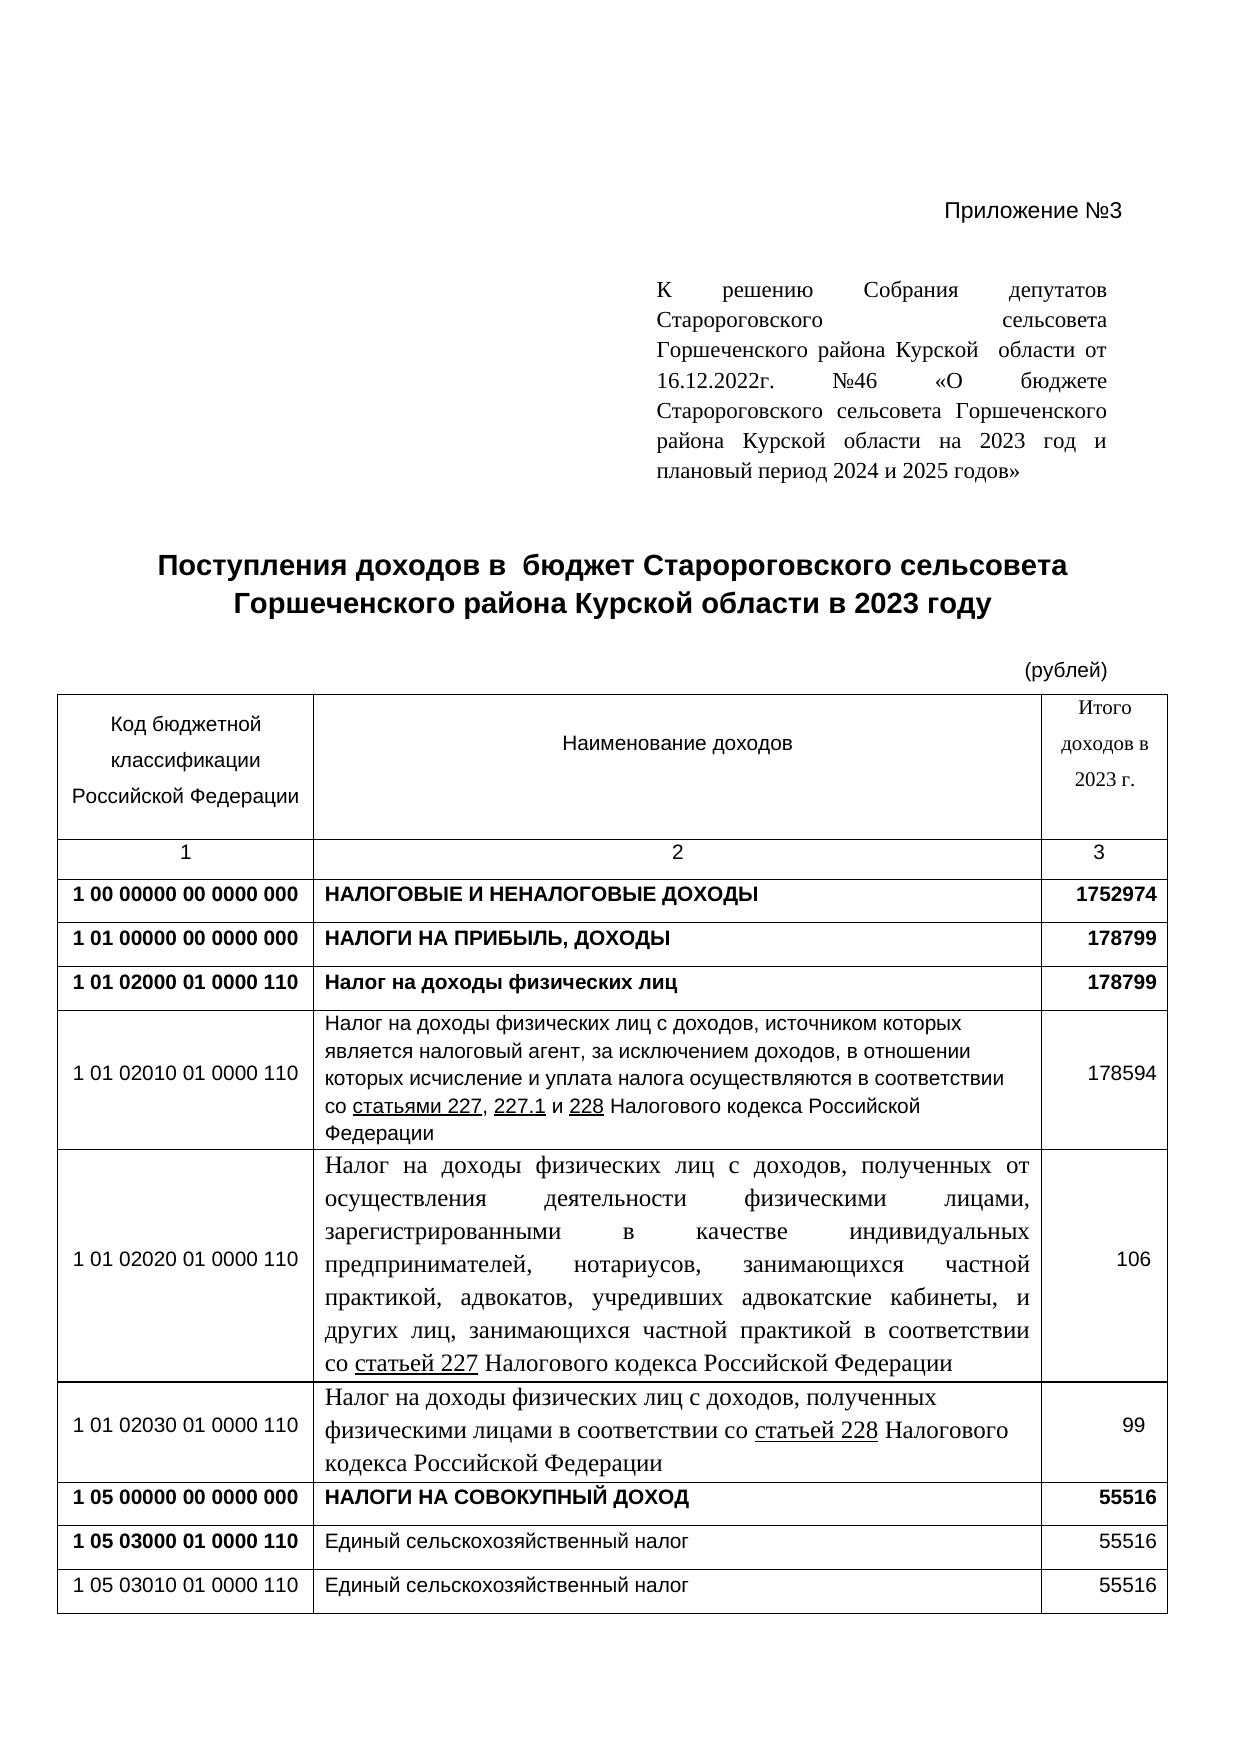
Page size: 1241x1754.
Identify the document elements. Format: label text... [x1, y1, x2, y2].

table_cell 1 01 00000 00 0000 000 [58, 923, 313, 966]
table_cell Налог на доходы физических лиц с доходов, полученных физическими лицами в соответствии со статьей 228 Налогового кодекса Российской Федерации [314, 1383, 1041, 1482]
table_cell Единый сельскохозяйственный налог [314, 1570, 1041, 1613]
text Приложение №3 [103, 197, 1122, 223]
table_cell 1 05 03000 01 0000 110 [58, 1526, 313, 1569]
table_header Итого доходов в 2023 г. [1042, 695, 1167, 839]
table_cell НАЛОГОВЫЕ И НЕНАЛОГОВЫЕ ДОХОДЫ [314, 880, 1041, 922]
table_cell 178799 [1042, 967, 1167, 1010]
table_cell 55516 [1042, 1570, 1167, 1613]
table_cell 3 [1042, 840, 1167, 878]
table_cell 99 [1042, 1383, 1167, 1482]
table_cell 1 05 00000 00 0000 000 [58, 1483, 313, 1525]
table_cell Налог на доходы физических лиц с доходов, источником которых является налоговый агент, за исключением доходов, в отношении которых исчисление и уплата налога осуществляются в соответствии со статьями 227, 227.1 и 228 Налогового кодекса Российской Федерации [314, 1011, 1041, 1149]
table_cell Налог на доходы физических лиц [314, 967, 1041, 1010]
table_cell 1 01 02030 01 0000 110 [58, 1383, 313, 1482]
table_cell 106 [1042, 1150, 1167, 1381]
table_cell 1 [58, 840, 313, 878]
table_cell Единый сельскохозяйственный налог [314, 1526, 1041, 1569]
table_header Код бюджетной классификации Российской Федерации [58, 695, 313, 839]
text Поступления доходов в бюджет Старороговского сельсовета Горшеченского района Курской области в 2023 году [103, 548, 1122, 620]
text (рублей) [103, 658, 1107, 682]
table_cell Налог на доходы физических лиц с доходов, полученных от осуществления деятельности физическими лицами, зарегистрированными в качестве индивидуальных предпринимателей, нотариусов, занимающихся частной практикой, адвокатов, учредивших адвокатские кабинеты, и других лиц, занимающихся частной практикой в соответствии со статьей 227 Налогового кодекса Российской Федерации [314, 1150, 1041, 1381]
table_header К решению Собрания депутатов Старороговского сельсовета Горшеченского района Курской области от 16.12.2022г. №46 «О бюджете Старороговского сельсовета Горшеченского района Курской области на 2023 год и плановый период 2024 и 2025 годов» [645, 276, 1118, 518]
table_cell 1 01 02010 01 0000 110 [58, 1011, 313, 1149]
table_cell 2 [314, 840, 1041, 878]
table_cell 55516 [1042, 1483, 1167, 1525]
table_header Наименование доходов [314, 695, 1041, 839]
table_cell 1 01 02020 01 0000 110 [58, 1150, 313, 1381]
table_cell 1752974 [1042, 880, 1167, 922]
table_cell НАЛОГИ НА ПРИБЫЛЬ, ДОХОДЫ [314, 923, 1041, 966]
table_cell 1 05 03010 01 0000 110 [58, 1570, 313, 1613]
table_cell 178799 [1042, 923, 1167, 966]
table_cell 178594 [1042, 1011, 1167, 1149]
table_cell 55516 [1042, 1526, 1167, 1569]
table_cell НАЛОГИ НА СОВОКУПНЫЙ ДОХОД [314, 1483, 1041, 1525]
table_cell 1 01 02000 01 0000 110 [58, 967, 313, 1010]
table_cell 1 00 00000 00 0000 000 [58, 880, 313, 922]
